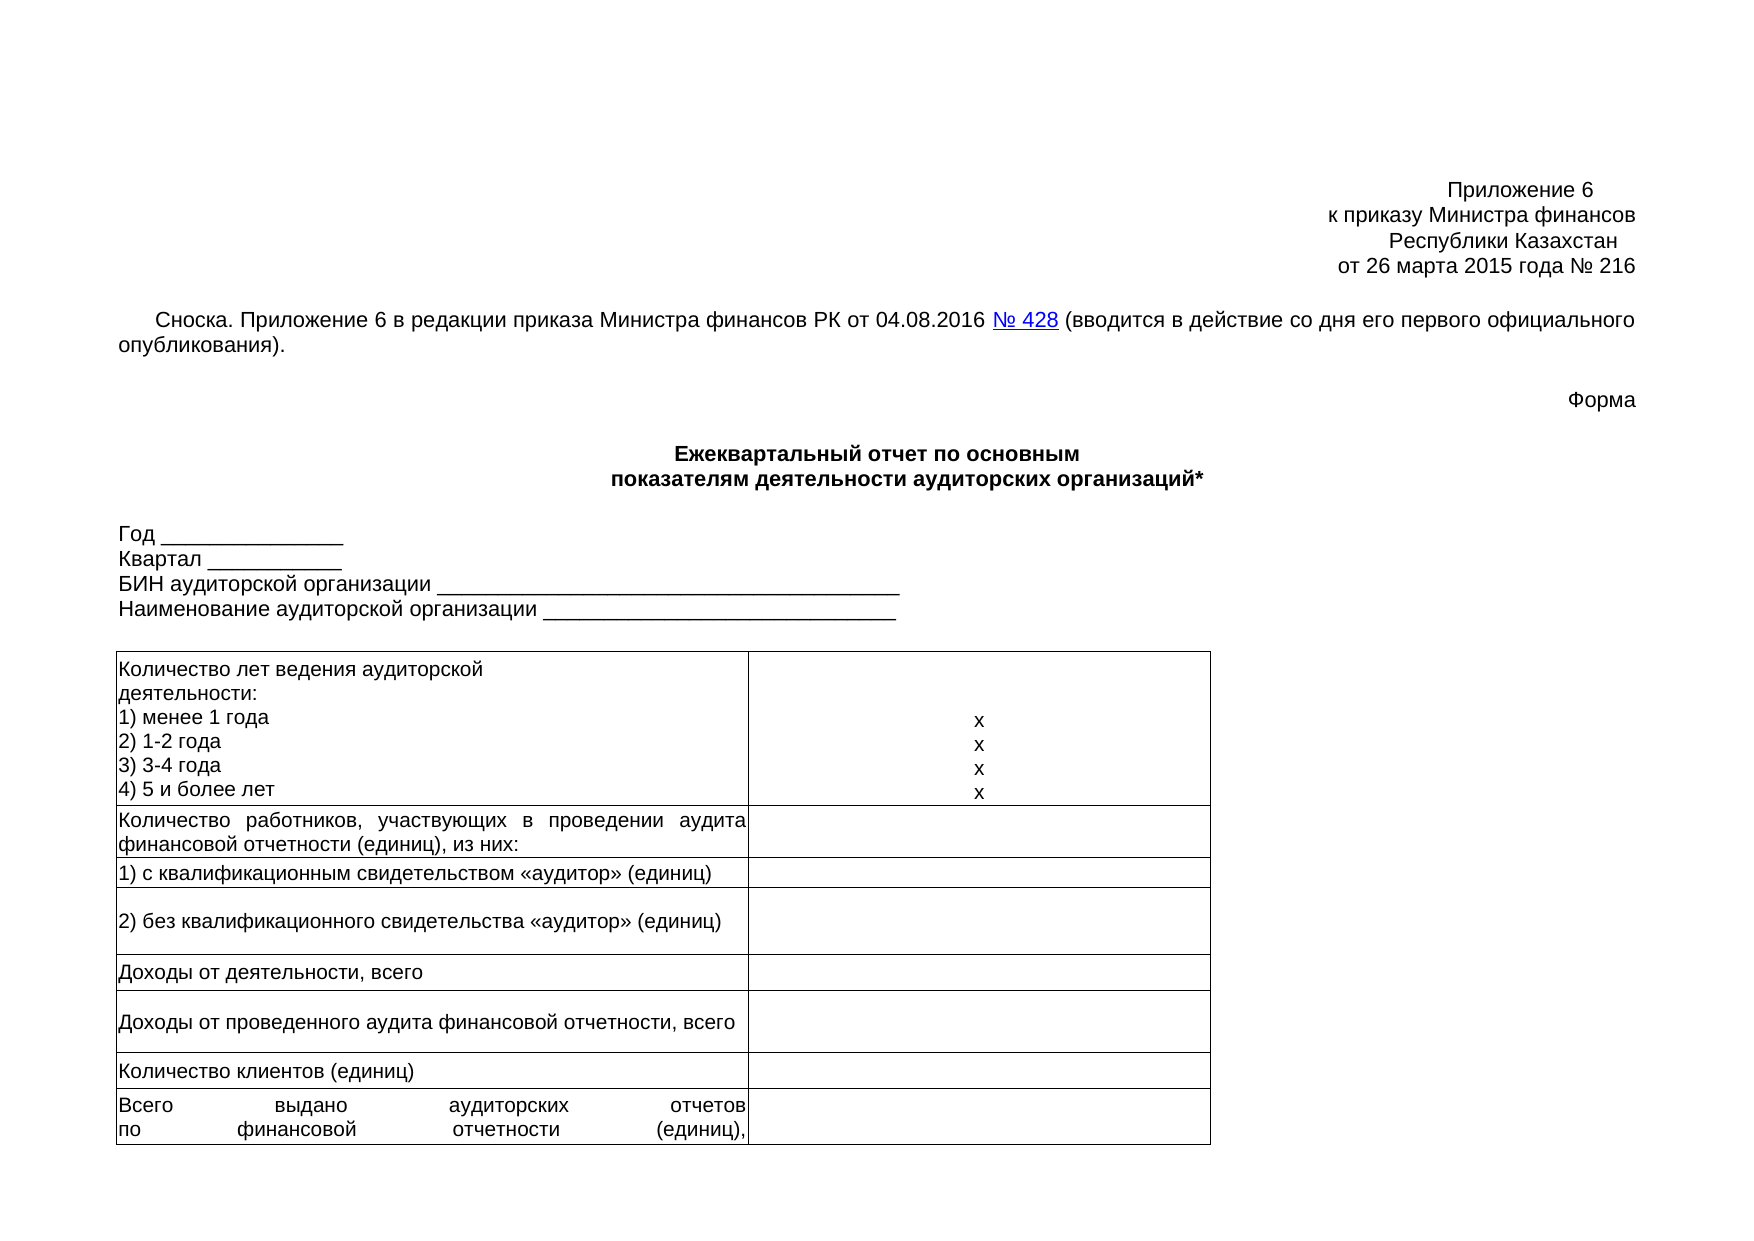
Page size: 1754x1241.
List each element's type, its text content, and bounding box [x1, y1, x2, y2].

text Форма [118, 387, 1636, 412]
table_cell [749, 1089, 1210, 1144]
table_cell [749, 1053, 1210, 1088]
table_cell 1) с квалификационным свидетельством «аудитор» (единиц) [117, 858, 748, 887]
text Год _______________ Квартал ___________ БИН аудиторской организации ______________________________________ Наименование аудиторской организации _____________________________ [118, 521, 1636, 622]
text Сноска. Приложение 6 в редакции приказа Министра финансов РК от 04.08.2016 № 428 (вводится в действие со дня его первого официального опубликования). [118, 307, 1636, 358]
text Приложение 6 к приказу Министра финансов Республики Казахстан от 26 марта 2015 года № 216 [118, 177, 1636, 278]
table_cell [749, 955, 1210, 990]
table_cell [749, 858, 1210, 887]
table_cell [749, 991, 1210, 1052]
text Ежеквартальный отчет по основным показателям деятельности аудиторских организаций* [118, 441, 1636, 492]
table_cell [749, 806, 1210, 857]
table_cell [117, 1089, 748, 1144]
table_cell Доходы от проведенного аудита финансовой отчетности, всего [117, 991, 748, 1052]
table_header Количество лет ведения аудиторской деятельности: 1) менее 1 года 2) 1-2 года 3) 3-4 года 4) 5 и более лет [117, 652, 748, 805]
table_header х х х х [749, 652, 1210, 805]
table_cell [749, 888, 1210, 954]
table_cell Количество работников, участвующих в проведении аудита финансовой отчетности (единиц), из них: [117, 806, 748, 857]
table_cell Доходы от деятельности, всего [117, 955, 748, 990]
table_cell Количество клиентов (единиц) [117, 1053, 748, 1088]
table_cell 2) без квалификационного свидетельства «аудитор» (единиц) [117, 888, 748, 954]
